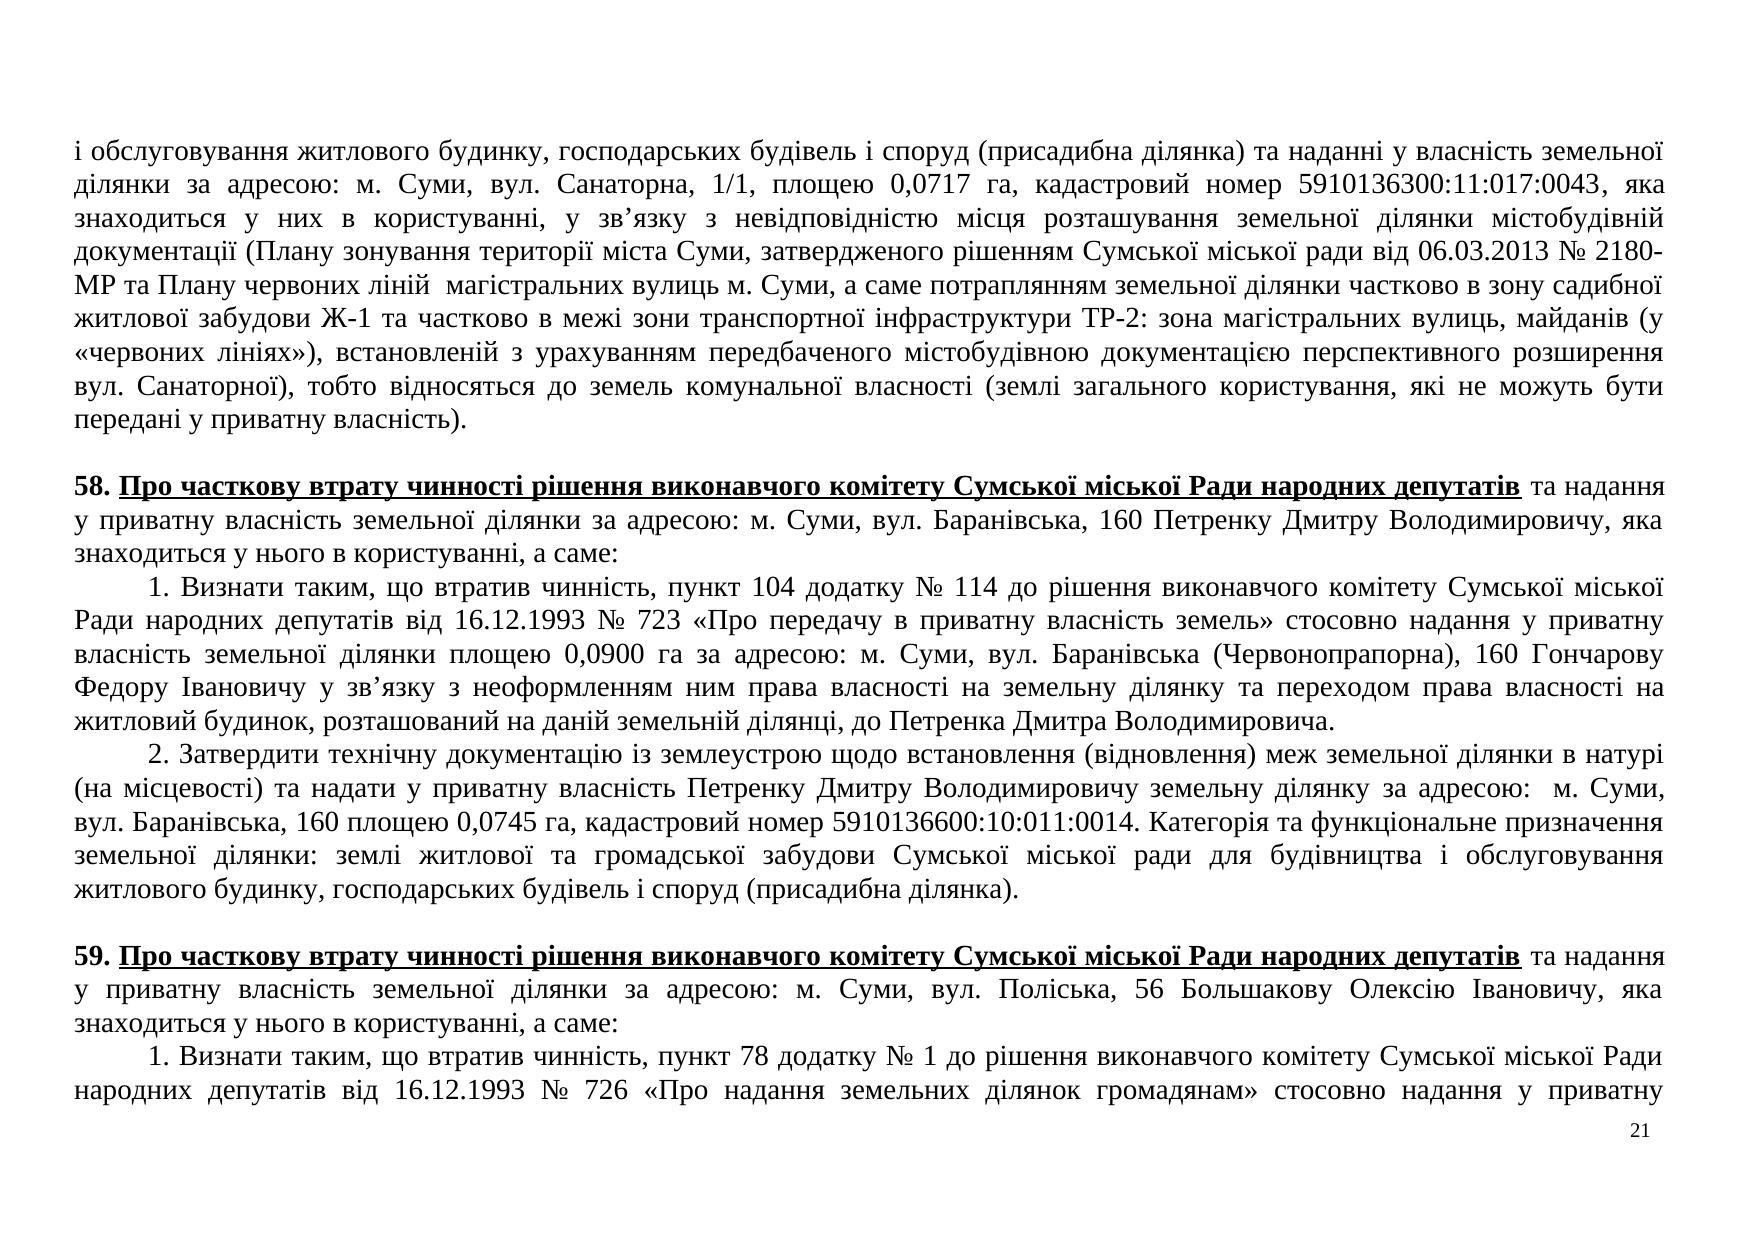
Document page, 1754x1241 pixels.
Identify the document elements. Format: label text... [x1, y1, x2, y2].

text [74, 1038, 1665, 1106]
text 2. Затвердити технічну документацію із землеустрою щодо встановлення (відновлення) меж земельної ділянки в натурі (на місцевості) та надати у приватну власність Петренку Дмитру Володимировичу земельну ділянку за адресою: м. Суми, вул. Баранівська, 160 площею 0,0745 га, кадастровий номер 5910136600:10:011:0014. Категорія та функціональне призначення земельної ділянки: землі житлової та громадської забудови Сумської міської ради для будівництва і обслуговування житлового будинку, господарських будівель і споруд (присадибна ділянка). [74, 737, 1665, 904]
text 59. Про часткову втрату чинності рішення виконавчого комітету Сумської міської Ради народних депутатів та надання у приватну власність земельної ділянки за адресою: м. Суми, вул. Поліська, 56 Большакову Олексію Івановичу, яка знаходиться у нього в користуванні, а саме: [74, 938, 1665, 1038]
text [74, 133, 1665, 435]
text 58. Про часткову втрату чинності рішення виконавчого комітету Сумської міської Ради народних депутатів та надання у приватну власність земельної ділянки за адресою: м. Суми, вул. Баранівська, 160 Петренку Дмитру Володимировичу, яка знаходиться у нього в користуванні, а саме: [74, 468, 1665, 569]
text 1. Визнати таким, що втратив чинність, пункт 104 додатку № 114 до рішення виконавчого комітету Сумської міської Ради народних депутатів від 16.12.1993 № 723 «Про передачу в приватну власність земель» стосовно надання у приватну власність земельної ділянки площею 0,0900 га за адресою: м. Суми, вул. Баранівська (Червонопрапорна), 160 Гончарову Федору Івановичу у зв’язку з неоформленням ним права власності на земельну ділянку та переходом права власності на житловий будинок, розташований на даній земельній ділянці, до Петренка Дмитра Володимировича. [74, 569, 1665, 737]
